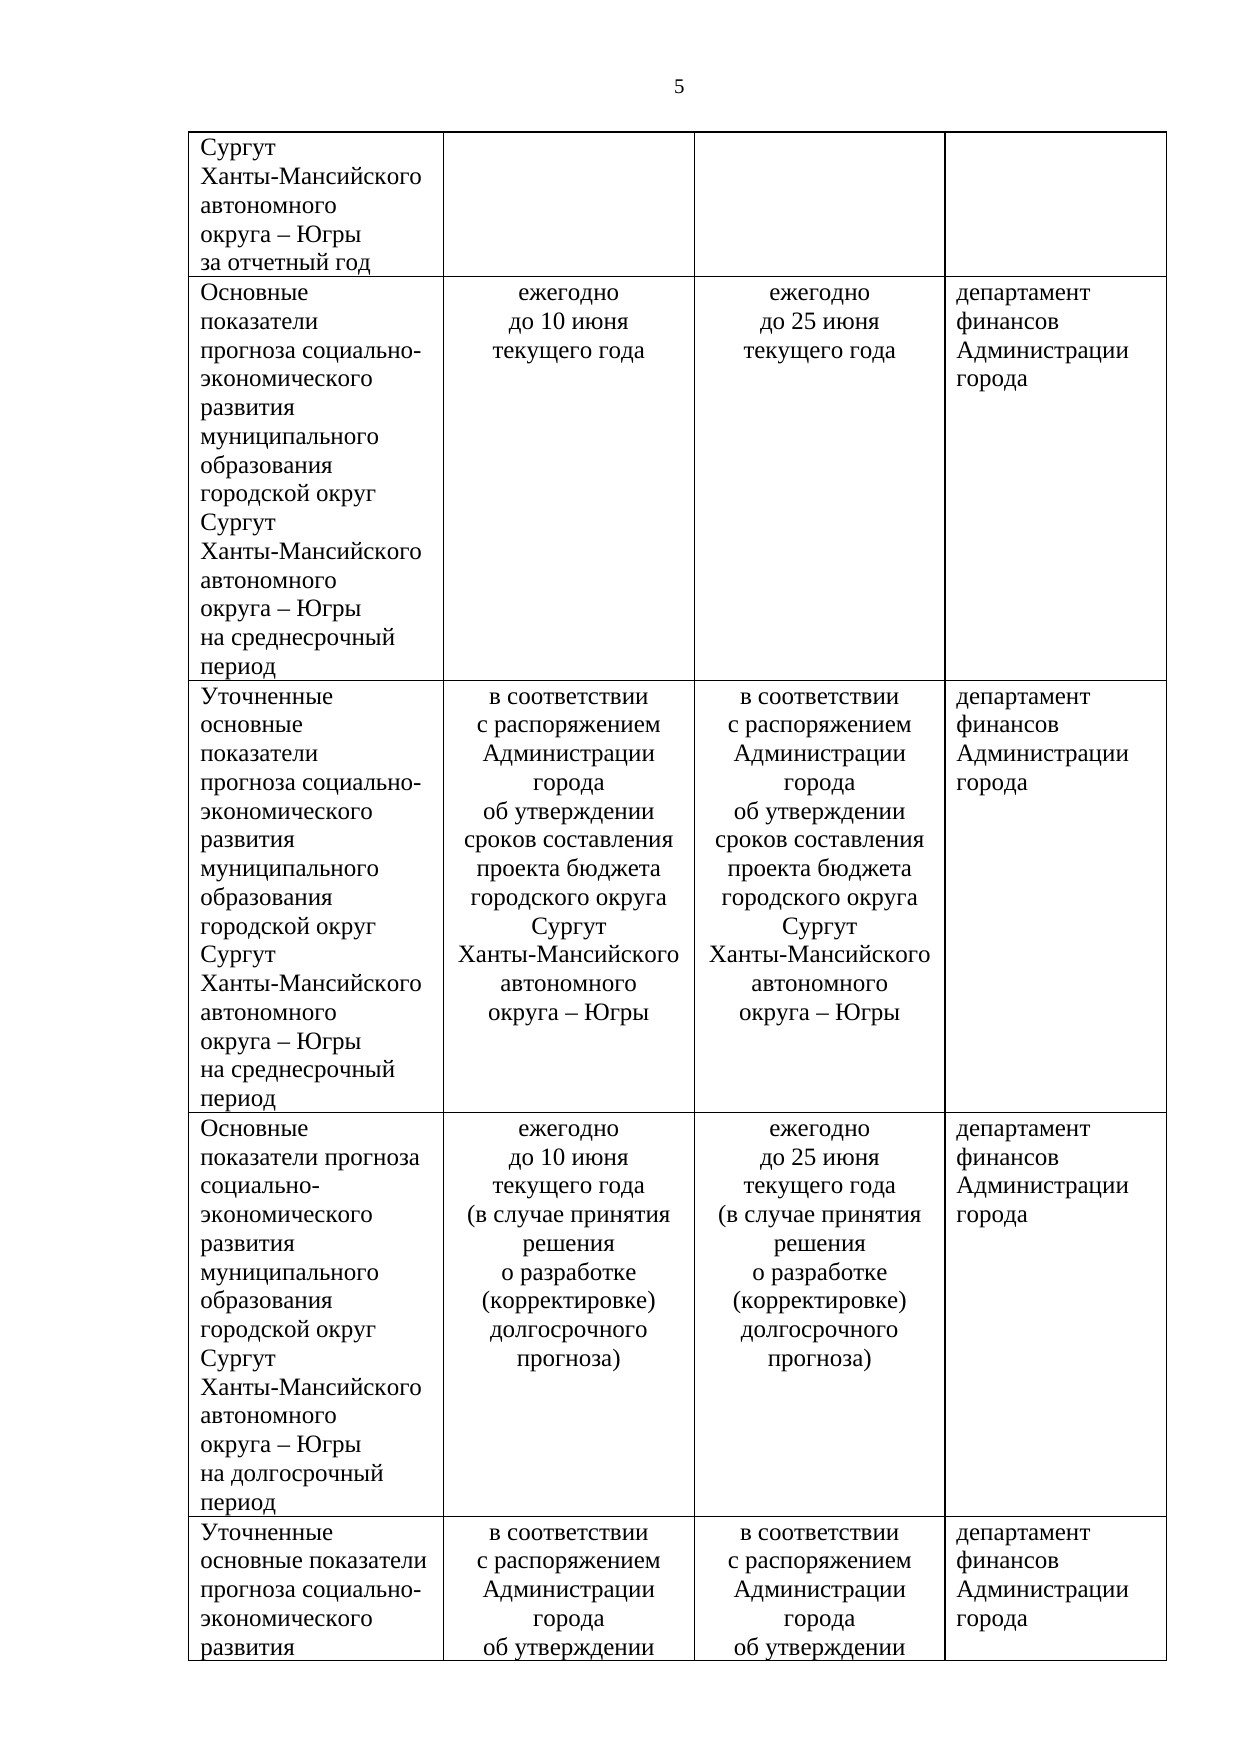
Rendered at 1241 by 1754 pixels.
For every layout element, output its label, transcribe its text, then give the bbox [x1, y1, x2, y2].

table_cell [444, 133, 694, 276]
table_cell департамент финансов Администрации города [946, 681, 1166, 1112]
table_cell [189, 133, 443, 276]
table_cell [695, 133, 944, 276]
table_cell ежегодно до 25 июня текущего года [695, 277, 944, 680]
table_cell ежегодно до 10 июня текущего года [444, 277, 694, 680]
table_cell Основные показатели прогноза социально-экономического развития муниципального образования городской округ Сургут Ханты-Мансийского автономного округа – Югры на долгосрочный период [189, 1113, 443, 1516]
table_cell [946, 133, 1166, 276]
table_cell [946, 1517, 1166, 1660]
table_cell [189, 1517, 443, 1660]
table_cell Основные показатели прогноза социально-экономического развития муниципального образования городской округ Сургут Ханты-Мансийского автономного округа – Югры на среднесрочный период [189, 277, 443, 680]
table_cell Уточненные основные показатели прогноза социально-экономического развития муниципального образования городской округ Сургут Ханты-Мансийского автономного округа – Югры на среднесрочный период [189, 681, 443, 1112]
table_cell департамент финансов Администрации города [946, 1113, 1166, 1516]
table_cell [444, 1517, 694, 1660]
table_cell ежегодно до 25 июня текущего года (в случае принятия решения о разработке (корректировке) долгосрочного прогноза) [695, 1113, 944, 1516]
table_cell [695, 1517, 944, 1660]
table_cell ежегодно до 10 июня текущего года (в случае принятия решения о разработке (корректировке) долгосрочного прогноза) [444, 1113, 694, 1516]
table_cell департамент финансов Администрации города [946, 277, 1166, 680]
